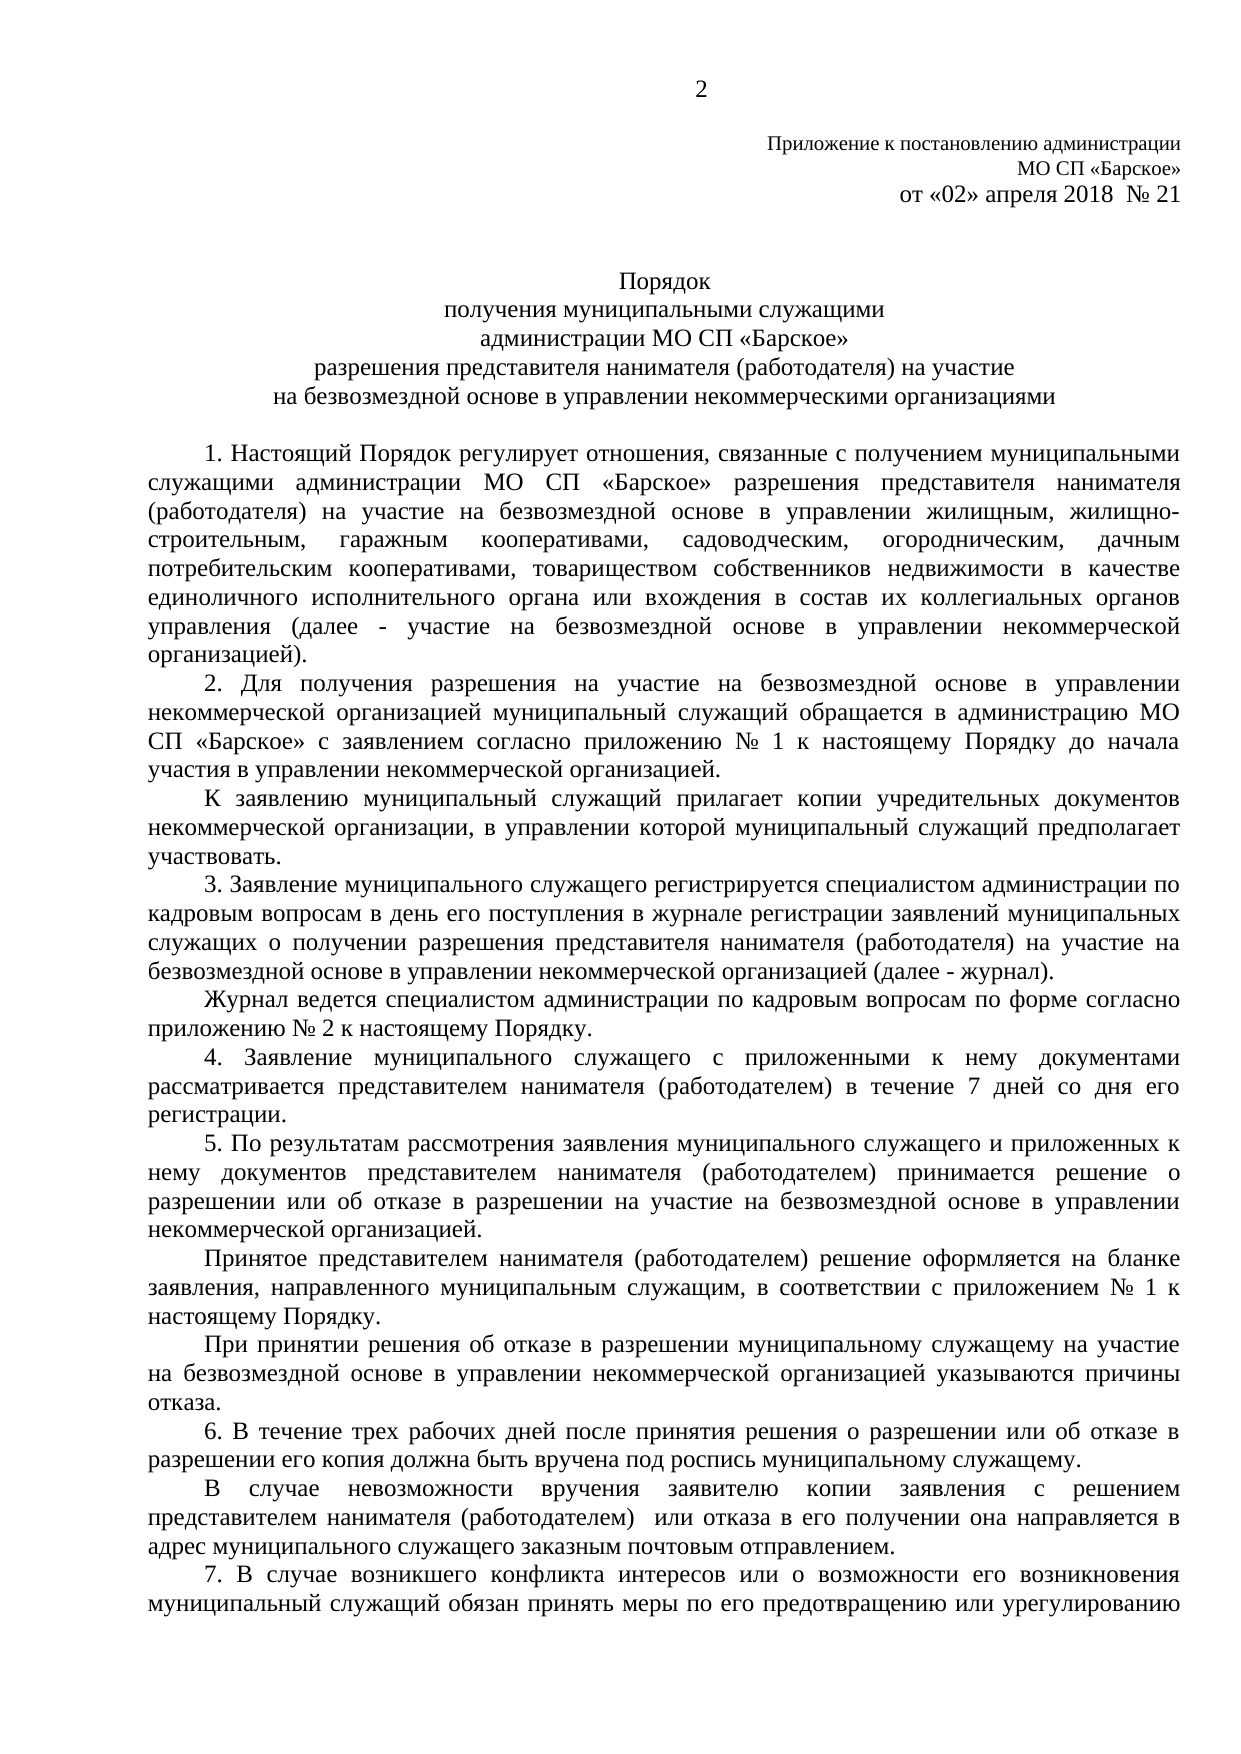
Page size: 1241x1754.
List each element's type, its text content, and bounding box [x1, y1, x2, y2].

text разрешения представителя нанимателя (работодателя) на участие [148, 352, 1181, 381]
text 1. Настоящий Порядок регулирует отношения, связанные с получением муниципальными служащими администрации МО СП «Барское» разрешения представителя нанимателя (работодателя) на участие на безвозмездной основе в управлении жилищным, жилищно-строительным, гаражным кооперативами, садоводческим, огородническим, дачным потребительским кооперативами, товариществом собственников недвижимости в качестве единоличного исполнительного органа или вхождения в состав их коллегиальных органов управления (далее - участие на безвозмездной основе в управлении некоммерческой организацией). [148, 438, 1181, 668]
text 4. Заявление муниципального служащего с приложенными к нему документами рассматривается представителем нанимателя (работодателем) в течение 7 дней со дня его регистрации. [148, 1042, 1181, 1128]
text Приложение к постановлению администрации [207, 131, 1181, 155]
text 2. Для получения разрешения на участие на безвозмездной основе в управлении некоммерческой организацией муниципальный служащий обращается в администрацию МО СП «Барское» с заявлением согласно приложению № 1 к настоящему Порядку до начала участия в управлении некоммерческой организацией. [148, 668, 1181, 783]
text МО СП «Барское» [207, 155, 1181, 179]
text В случае невозможности вручения заявителю копии заявления с решением представителем нанимателя (работодателем) или отказа в его получении она направляется в адрес муниципального служащего заказным почтовым отправлением. [148, 1473, 1181, 1559]
text 5. По результатам рассмотрения заявления муниципального служащего и приложенных к нему документов представителем нанимателя (работодателем) принимается решение о разрешении или об отказе в разрешении на участие на безвозмездной основе в управлении некоммерческой организацией. [148, 1128, 1181, 1243]
text Принятое представителем нанимателя (работодателем) решение оформляется на бланке заявления, направленного муниципальным служащим, в соответствии с приложением № 1 к настоящему Порядку. [148, 1243, 1181, 1329]
text 3. Заявление муниципального служащего регистрируется специалистом администрации по кадровым вопросам в день его поступления в журнале регистрации заявлений муниципальных служащих о получении разрешения представителя нанимателя (работодателя) на участие на безвозмездной основе в управлении некоммерческой организацией (далее - журнал). [148, 869, 1181, 984]
text При принятии решения об отказе в разрешении муниципальному служащему на участие на безвозмездной основе в управлении некоммерческой организацией указываются причины отказа. [148, 1329, 1181, 1416]
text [148, 1559, 1181, 1617]
text К заявлению муниципальный служащий прилагает копии учредительных документов некоммерческой организации, в управлении которой муниципальный служащий предполагает участвовать. [148, 783, 1181, 869]
text получения муниципальными служащими [148, 294, 1181, 323]
text на безвозмездной основе в управлении некоммерческими организациями [148, 381, 1181, 409]
text от «02» апреля 2018 № 21 [148, 179, 1181, 208]
text Журнал ведется специалистом администрации по кадровым вопросам по форме согласно приложению № 2 к настоящему Порядку. [148, 984, 1181, 1042]
text Порядок [148, 266, 1181, 294]
text администрации МО СП «Барское» [148, 323, 1181, 352]
text 6. В течение трех рабочих дней после принятия решения о разрешении или об отказе в разрешении его копия должна быть вручена под роспись муниципальному служащему. [148, 1416, 1181, 1473]
